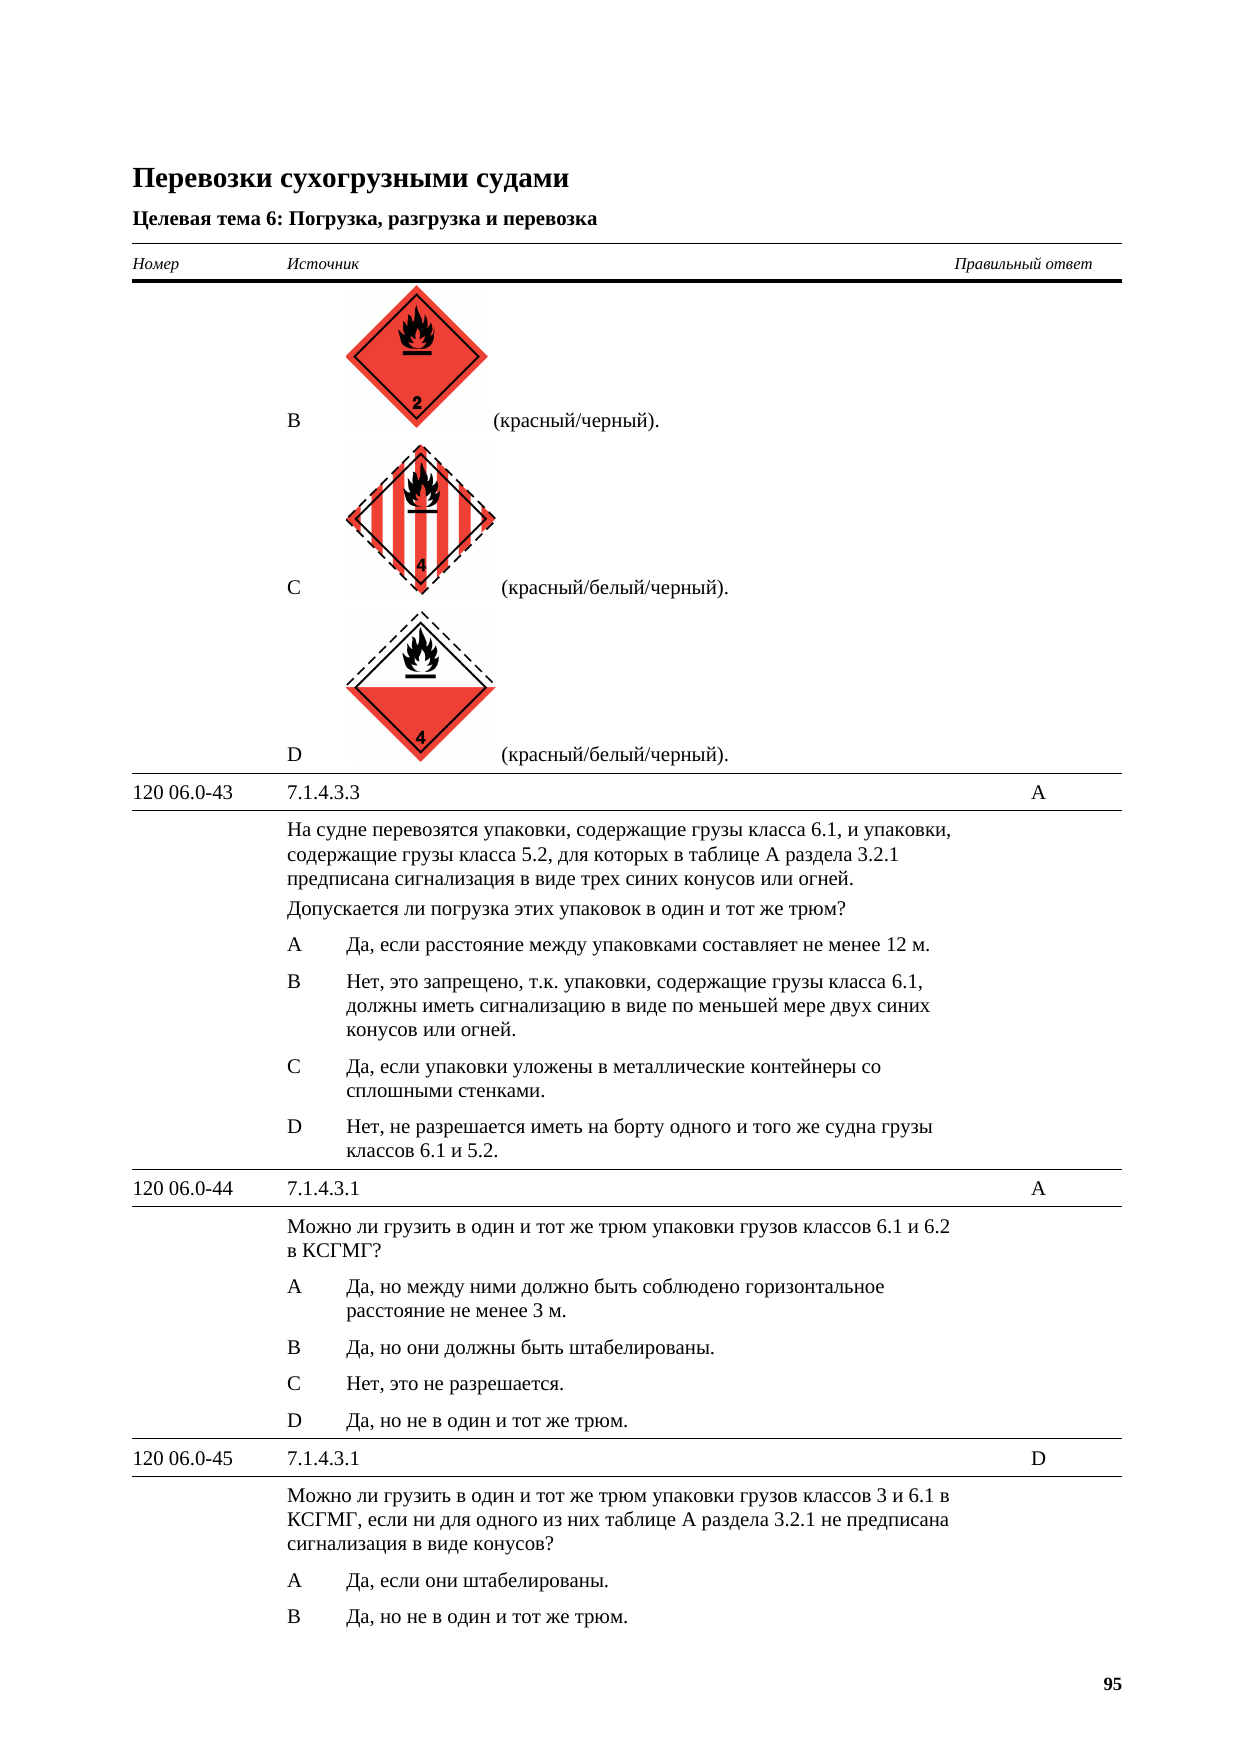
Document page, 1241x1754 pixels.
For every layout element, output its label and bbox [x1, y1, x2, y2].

picture [346, 285, 488, 428]
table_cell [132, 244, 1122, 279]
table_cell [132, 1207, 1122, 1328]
picture [346, 444, 496, 595]
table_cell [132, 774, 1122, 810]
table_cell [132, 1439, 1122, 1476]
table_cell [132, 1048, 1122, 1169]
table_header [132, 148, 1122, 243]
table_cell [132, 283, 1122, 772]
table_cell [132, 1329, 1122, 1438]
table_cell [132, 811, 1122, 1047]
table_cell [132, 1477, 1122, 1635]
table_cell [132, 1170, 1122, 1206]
picture [346, 611, 496, 762]
